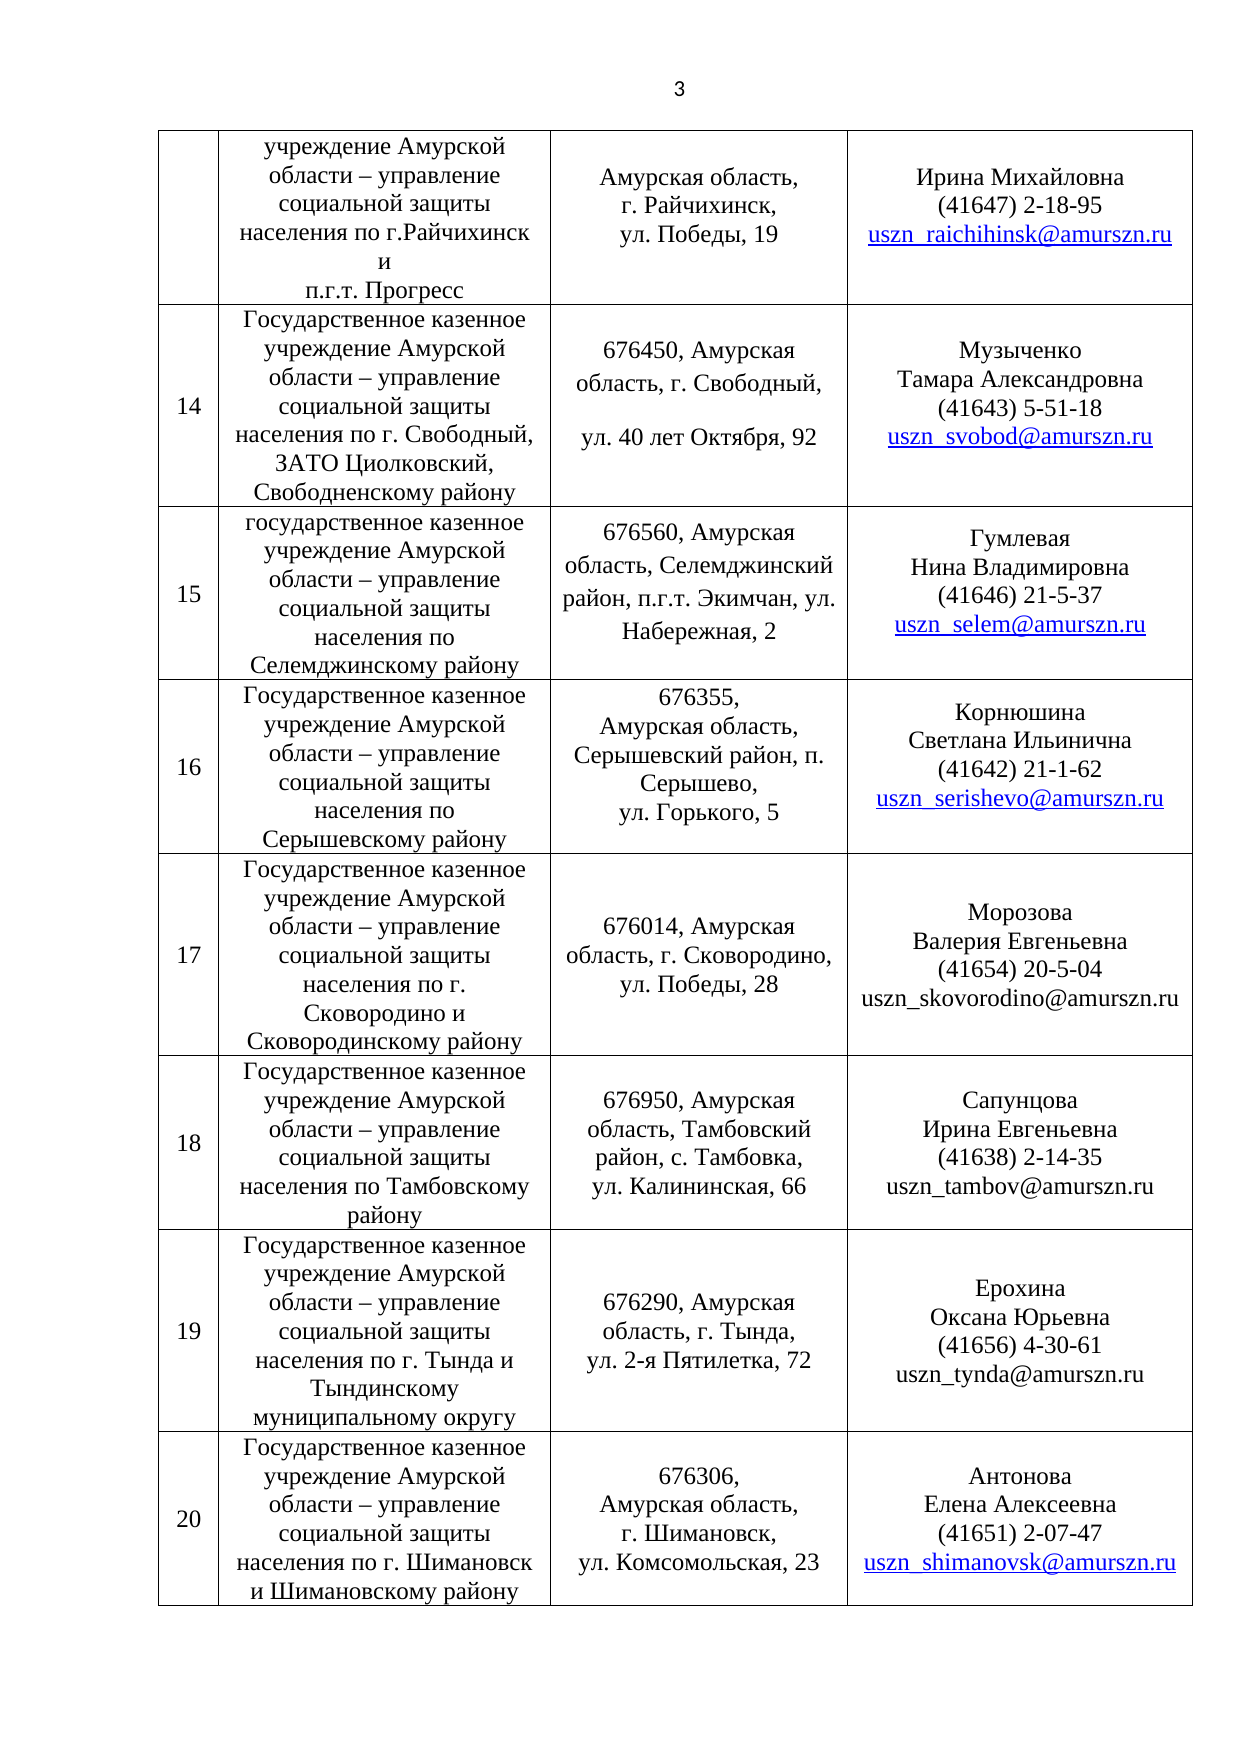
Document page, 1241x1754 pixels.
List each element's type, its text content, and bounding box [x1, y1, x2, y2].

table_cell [219, 131, 550, 303]
table_cell 16 [159, 680, 218, 853]
table_cell 676306, Амурская область, г. Шимановск, ул. Комсомольская, 23 [551, 1432, 847, 1604]
table_cell Морозова Валерия Евгеньевна (41654) 20-5-04 uszn_skovorodino@amurszn.ru [848, 854, 1192, 1055]
table_cell 18 [159, 1056, 218, 1229]
table_cell 20 [159, 1432, 218, 1604]
table_cell Государственное казенное учреждение Амурской области – управление социальной защиты населения по г. Тында и Тындинскому муниципальному округу [219, 1230, 550, 1431]
table_cell Гумлевая Нина Владимировна (41646) 21-5-37 uszn_selem@amurszn.ru [848, 507, 1192, 679]
table_cell 676450, Амурская область, г. Свободный, ул. 40 лет Октября, 92 [551, 305, 847, 506]
table_cell Ерохина Оксана Юрьевна (41656) 4-30-61 uszn_tynda@amurszn.ru [848, 1230, 1192, 1431]
table_cell Государственное казенное учреждение Амурской области – управление социальной защиты населения по Тамбовскому району [219, 1056, 550, 1229]
table_cell Антонова Елена Алексеевна (41651) 2-07-47 uszn_shimanovsk@amurszn.ru [848, 1432, 1192, 1604]
table_cell Государственное казенное учреждение Амурской области – управление социальной защиты населения по г. Свободный, ЗАТО Циолковский, Свободненскому району [219, 305, 550, 506]
table_cell 676950, Амурская область, Тамбовский район, с. Тамбовка, ул. Калининская, 66 [551, 1056, 847, 1229]
table_cell Государственное казенное учреждение Амурской области – управление социальной защиты населения по г. Шимановск и Шимановскому району [219, 1432, 550, 1604]
table_cell 676290, Амурская область, г. Тында, ул. 2-я Пятилетка, 72 [551, 1230, 847, 1431]
table_cell 15 [159, 507, 218, 679]
table_cell государственное казенное учреждение Амурской области – управление социальной защиты населения по Селемджинскому району [219, 507, 550, 679]
table_cell 17 [159, 854, 218, 1055]
table_cell Сапунцова Ирина Евгеньевна (41638) 2-14-35 uszn_tambov@amurszn.ru [848, 1056, 1192, 1229]
table_cell 14 [159, 305, 218, 506]
table_cell 676560, Амурская область, Селемджинский район, п.г.т. Экимчан, ул. Набережная, 2 [551, 507, 847, 679]
table_cell Государственное казенное учреждение Амурской области – управление социальной защиты населения по г. Сковородино и Сковородинскому району [219, 854, 550, 1055]
table_cell Корнюшина Светлана Ильинична (41642) 21-1-62 uszn_serishevo@amurszn.ru [848, 680, 1192, 853]
table_cell Музыченко Тамара Александровна (41643) 5-51-18 uszn_svobod@amurszn.ru [848, 305, 1192, 506]
table_cell 13 [159, 131, 218, 303]
table_cell Государственное казенное учреждение Амурской области – управление социальной защиты населения по Серышевскому району [219, 680, 550, 853]
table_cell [551, 131, 847, 303]
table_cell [848, 131, 1192, 303]
table_cell 19 [159, 1230, 218, 1431]
table_cell 676014, Амурская область, г. Сковородино, ул. Победы, 28 [551, 854, 847, 1055]
table_cell 676355, Амурская область, Серышевский район, п. Серышево, ул. Горького, 5 [551, 680, 847, 853]
